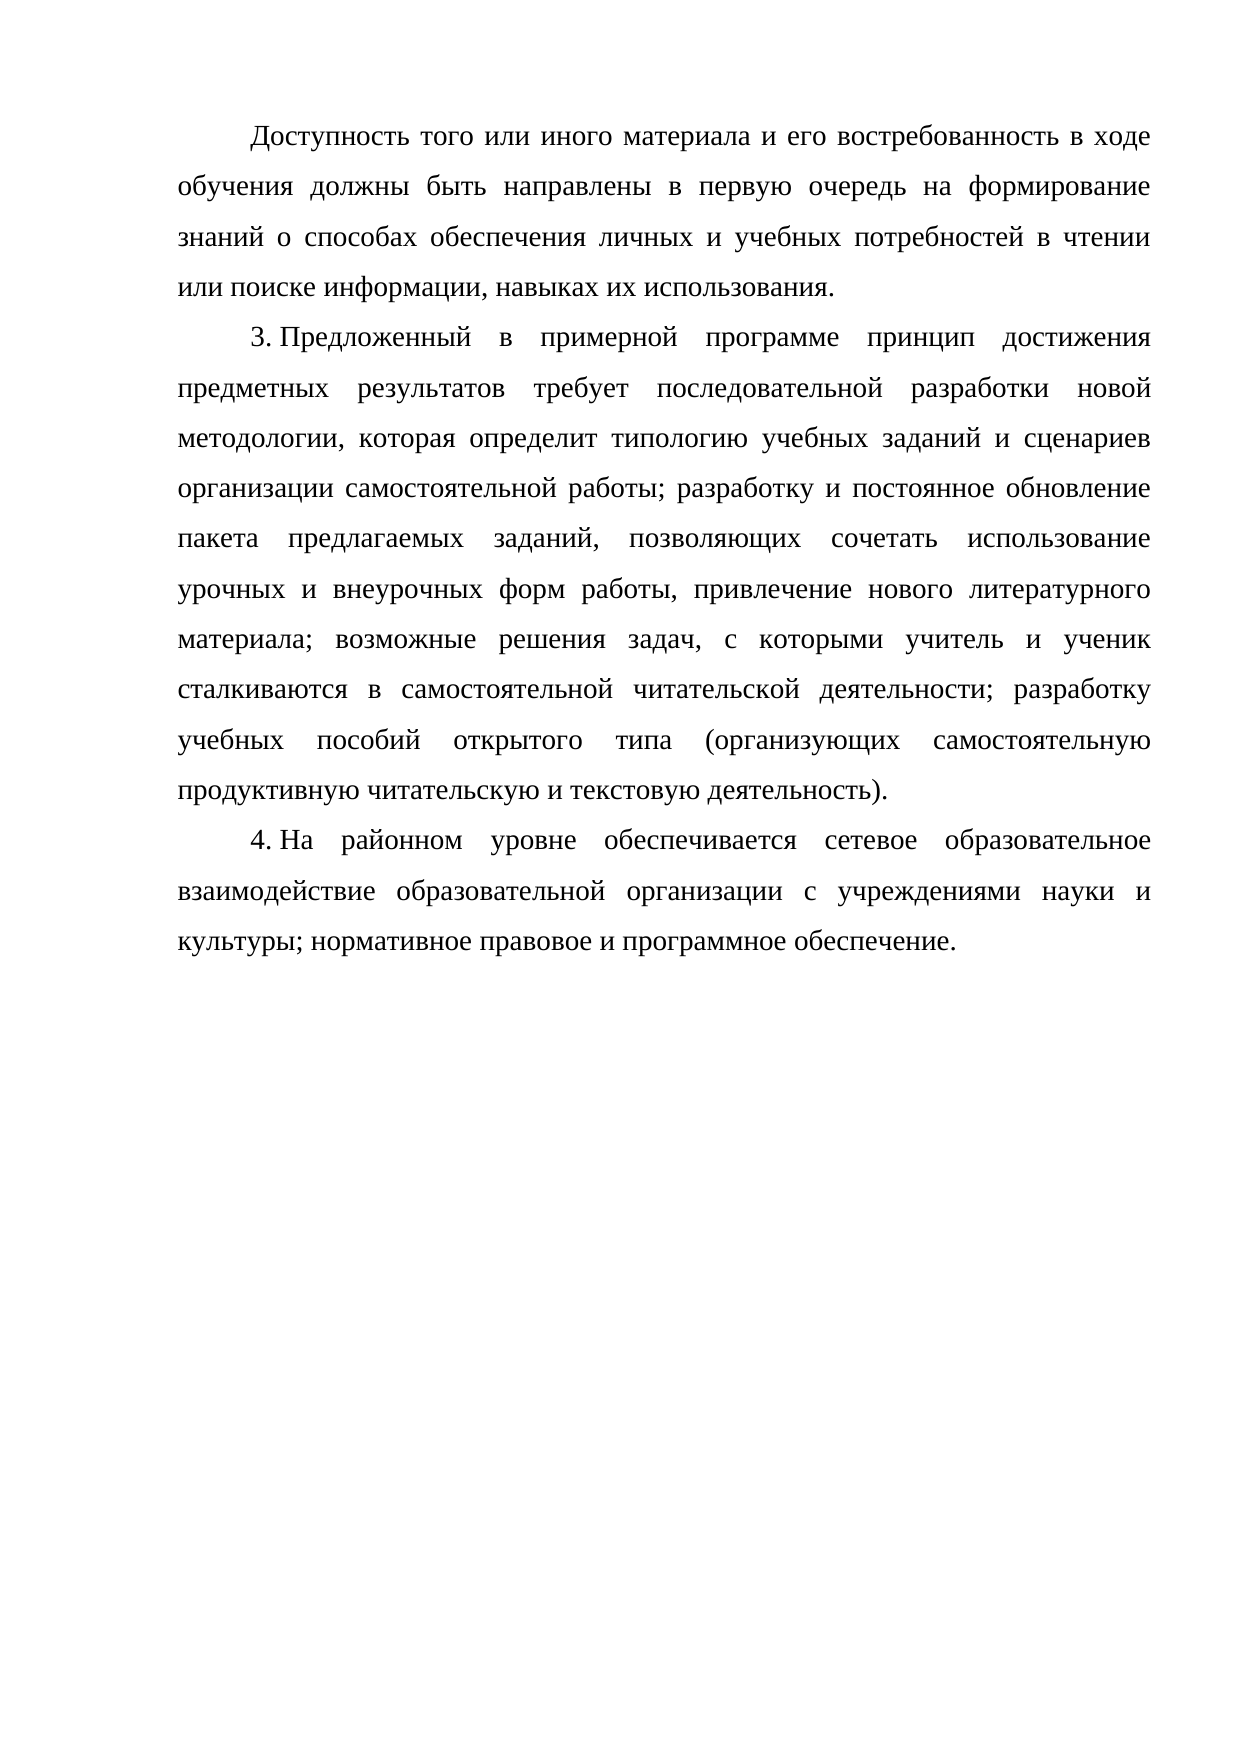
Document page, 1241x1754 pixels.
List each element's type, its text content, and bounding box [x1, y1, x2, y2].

text 3. Предложенный в примерной программе принцип достижения предметных результатов требует последовательной разработки новой методологии, которая определит типологию учебных заданий и сценариев организации самостоятельной работы; разработку и постоянное обновление пакета предлагаемых заданий, позволяющих сочетать использование урочных и внеурочных форм работы, привлечение нового литературного материала; возможные решения задач, с которыми учитель и ученик сталкиваются в самостоятельной читательской деятельности; разработку учебных пособий открытого типа (организующих самостоятельную продуктивную читательскую и текстовую деятельность). [177, 319, 1152, 806]
text 4. На районном уровне обеспечивается сетевое образовательное взаимодействие образовательной организации с учреждениями науки и культуры; нормативное правовое и программное обеспечение. [177, 822, 1152, 957]
text Доступность того или иного материала и его востребованность в ходе обучения должны быть направлены в первую очередь на формирование знаний о способах обеспечения личных и учебных потребностей в чтении или поиске информации, навыках их использования. [177, 118, 1152, 303]
